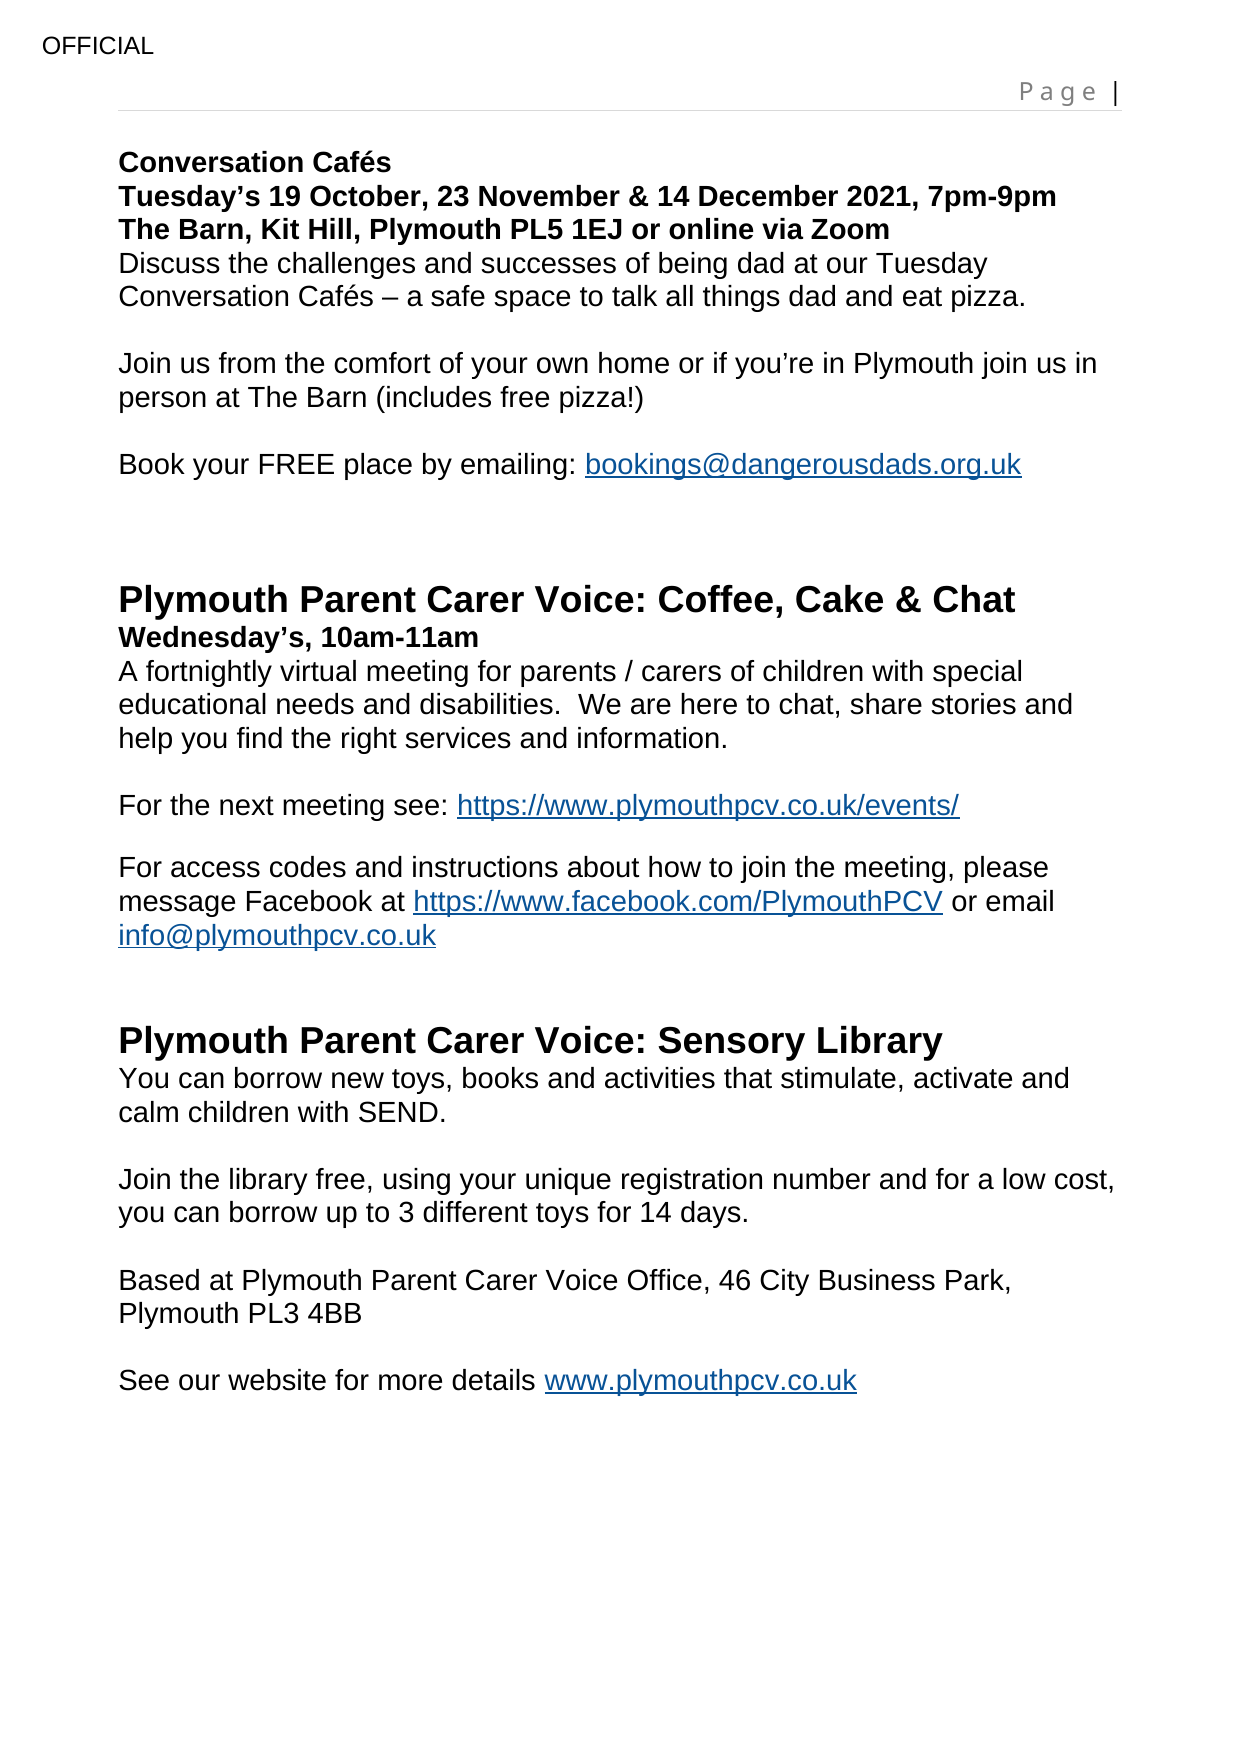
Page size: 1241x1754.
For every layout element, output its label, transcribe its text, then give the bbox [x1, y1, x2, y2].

text For access codes and instructions about how to join the meeting, please message Facebook at https://www.facebook.com/PlymouthPCV or email info@plymouthpcv.co.uk Plymouth Parent Carer Voice: Sensory Library You can borrow new toys, books and activities that stimulate, activate and calm children with SEND. Join the library free, using your unique registration number and for a low cost, you can borrow up to 3 different toys for 14 days. Based at Plymouth Parent Carer Voice Office, 46 City Business Park, Plymouth PL3 4BB See our website for more details www.plymouthpcv.co.uk [118, 850, 1122, 1464]
list Plymouth Parent Carer Voice: Coffee, Cake & Chat Wednesday’s, 10am-11am A fortnightly virtual meeting for parents / carers of children with special educational needs and disabilities. We are here to chat, share stories and help you find the right services and information. For the next meeting see: https://www.plymouthpcv.co.uk/events/ [118, 577, 1122, 821]
text Conversation Cafés Tuesday’s 19 October, 23 November & 14 December 2021, 7pm-9pm The Barn, Kit Hill, Plymouth PL5 1EJ or online via Zoom Discuss the challenges and successes of being dad at our Tuesday Conversation Cafés – a safe space to talk all things dad and eat pizza. Join us from the comfort of your own home or if you’re in Plymouth join us in person at The Barn (includes free pizza!) Book your FREE place by emailing: bookings@dangerousdads.org.uk [118, 145, 1122, 481]
